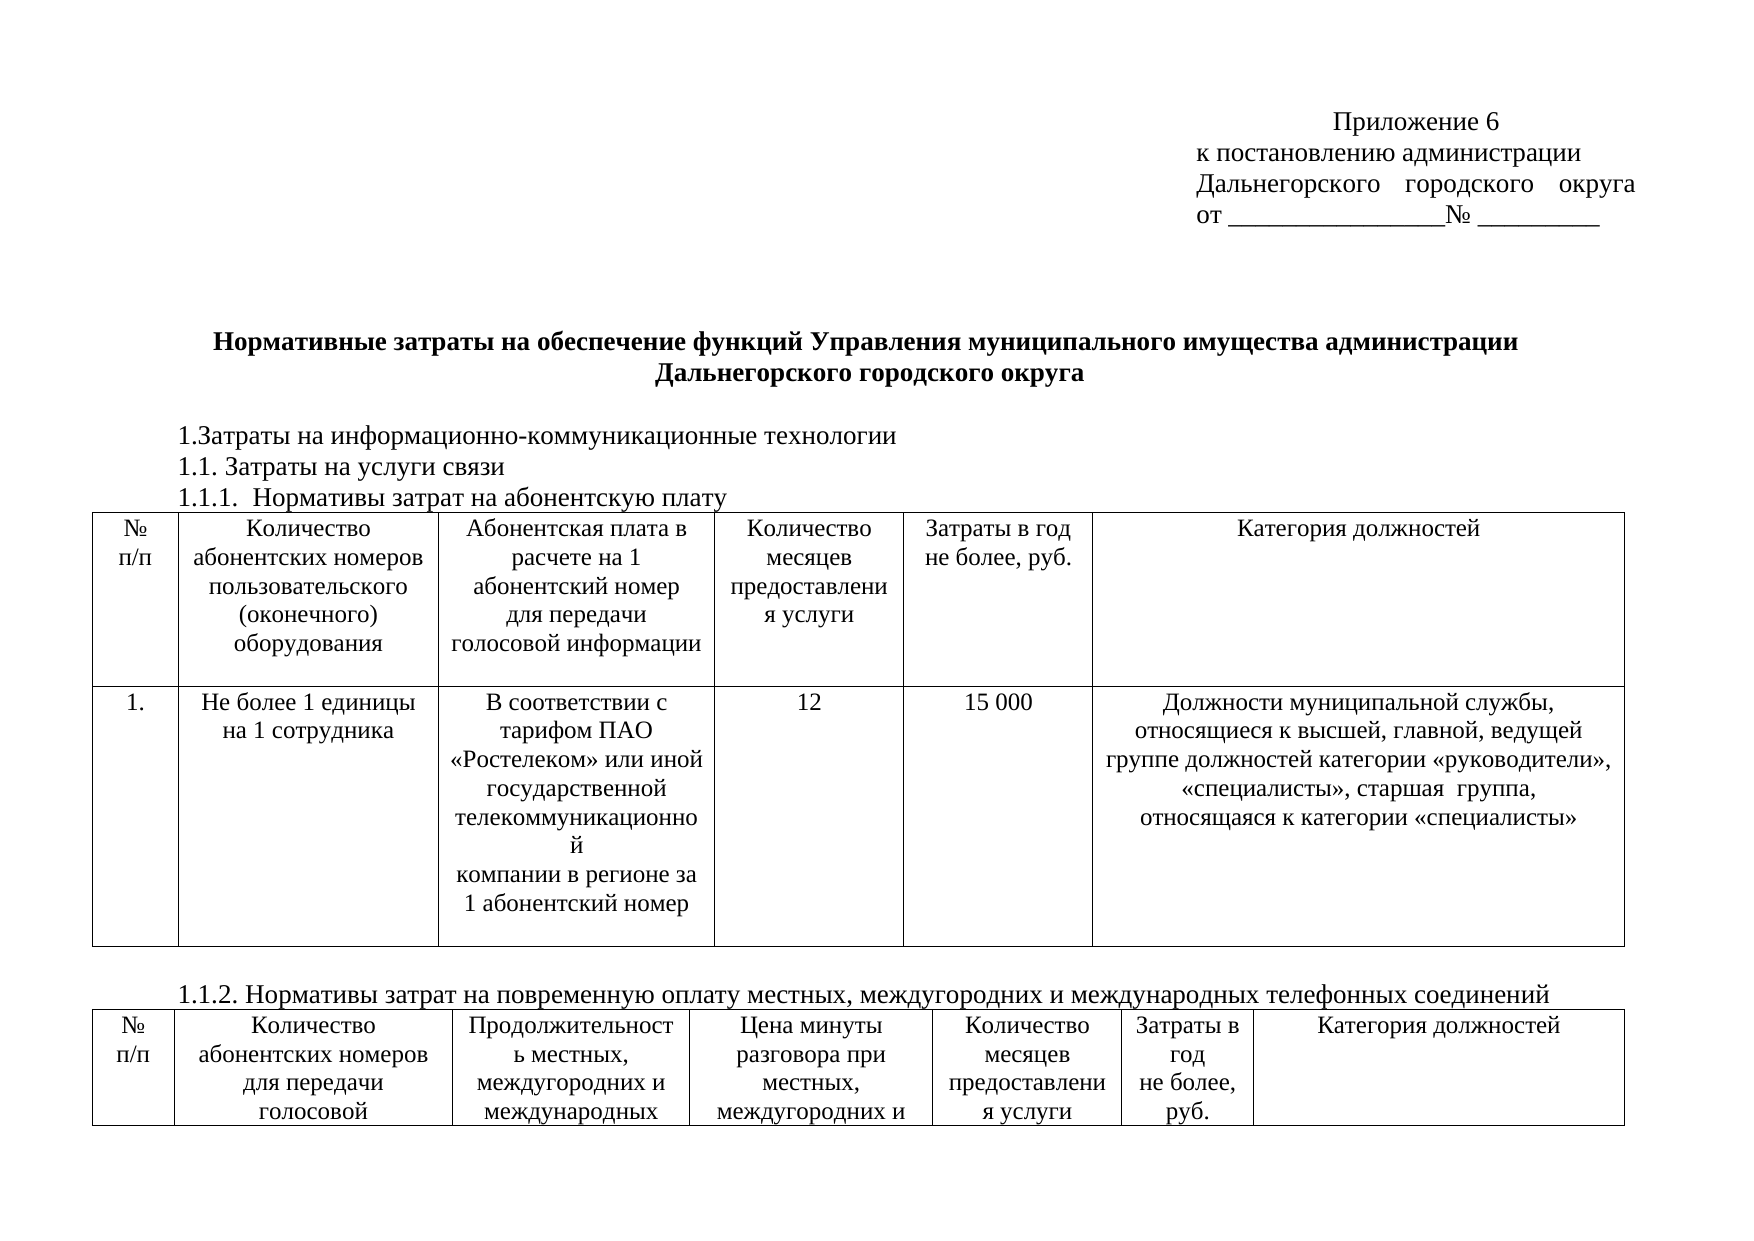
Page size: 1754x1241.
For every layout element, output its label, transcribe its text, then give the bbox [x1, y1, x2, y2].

table_cell 1. [93, 687, 178, 946]
table_header Количество абонентских номеров пользовательского (оконечного) оборудования [179, 513, 438, 686]
table_header Категория должностей [1093, 513, 1624, 686]
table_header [690, 1010, 932, 1125]
text к постановлению администрации [1196, 136, 1636, 167]
table_header Абонентская плата в расчете на 1 абонентский номер для передачи голосовой информации [439, 513, 714, 686]
text 1.1. Затраты на услуги связи [103, 450, 1636, 481]
table_header № п/п [93, 513, 178, 686]
text 1.1.2. Нормативы затрат на повременную оплату местных, междугородних и международных телефонных соединений [177, 978, 1636, 1009]
table_header Количество месяцев предоставления услуги [715, 513, 903, 686]
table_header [175, 1010, 452, 1125]
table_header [933, 1010, 1121, 1125]
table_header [1122, 1010, 1253, 1125]
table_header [453, 1010, 689, 1125]
table_cell 15 000 [904, 687, 1092, 946]
text Приложение 6 [1196, 105, 1636, 136]
text 1.Затраты на информационно-коммуникационные технологии [103, 419, 1636, 450]
text Нормативные затраты на обеспечение функций Управления муниципального имущества администрации Дальнегорского городского округа [103, 325, 1636, 388]
table_header Затраты в год не более, руб. [904, 513, 1092, 686]
table_cell 12 [715, 687, 903, 946]
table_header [1254, 1010, 1624, 1125]
table_cell В соответствии с тарифом ПАО «Ростелеком» или иной государственной телекоммуникационной компании в регионе за 1 абонентский номер [439, 687, 714, 946]
table_cell Должности муниципальной службы, относящиеся к высшей, главной, ведущей группе должностей категории «руководители», «специалисты», старшая группа, относящаяся к категории «специалисты» [1093, 687, 1624, 946]
list Нормативы затрат на абонентскую плату [177, 481, 1636, 512]
table_header № п/п [93, 1010, 174, 1125]
table_cell Не более 1 единицы на 1 сотрудника [179, 687, 438, 946]
text Дальнегорского городского округа от ________________№ _________ [1196, 167, 1636, 229]
